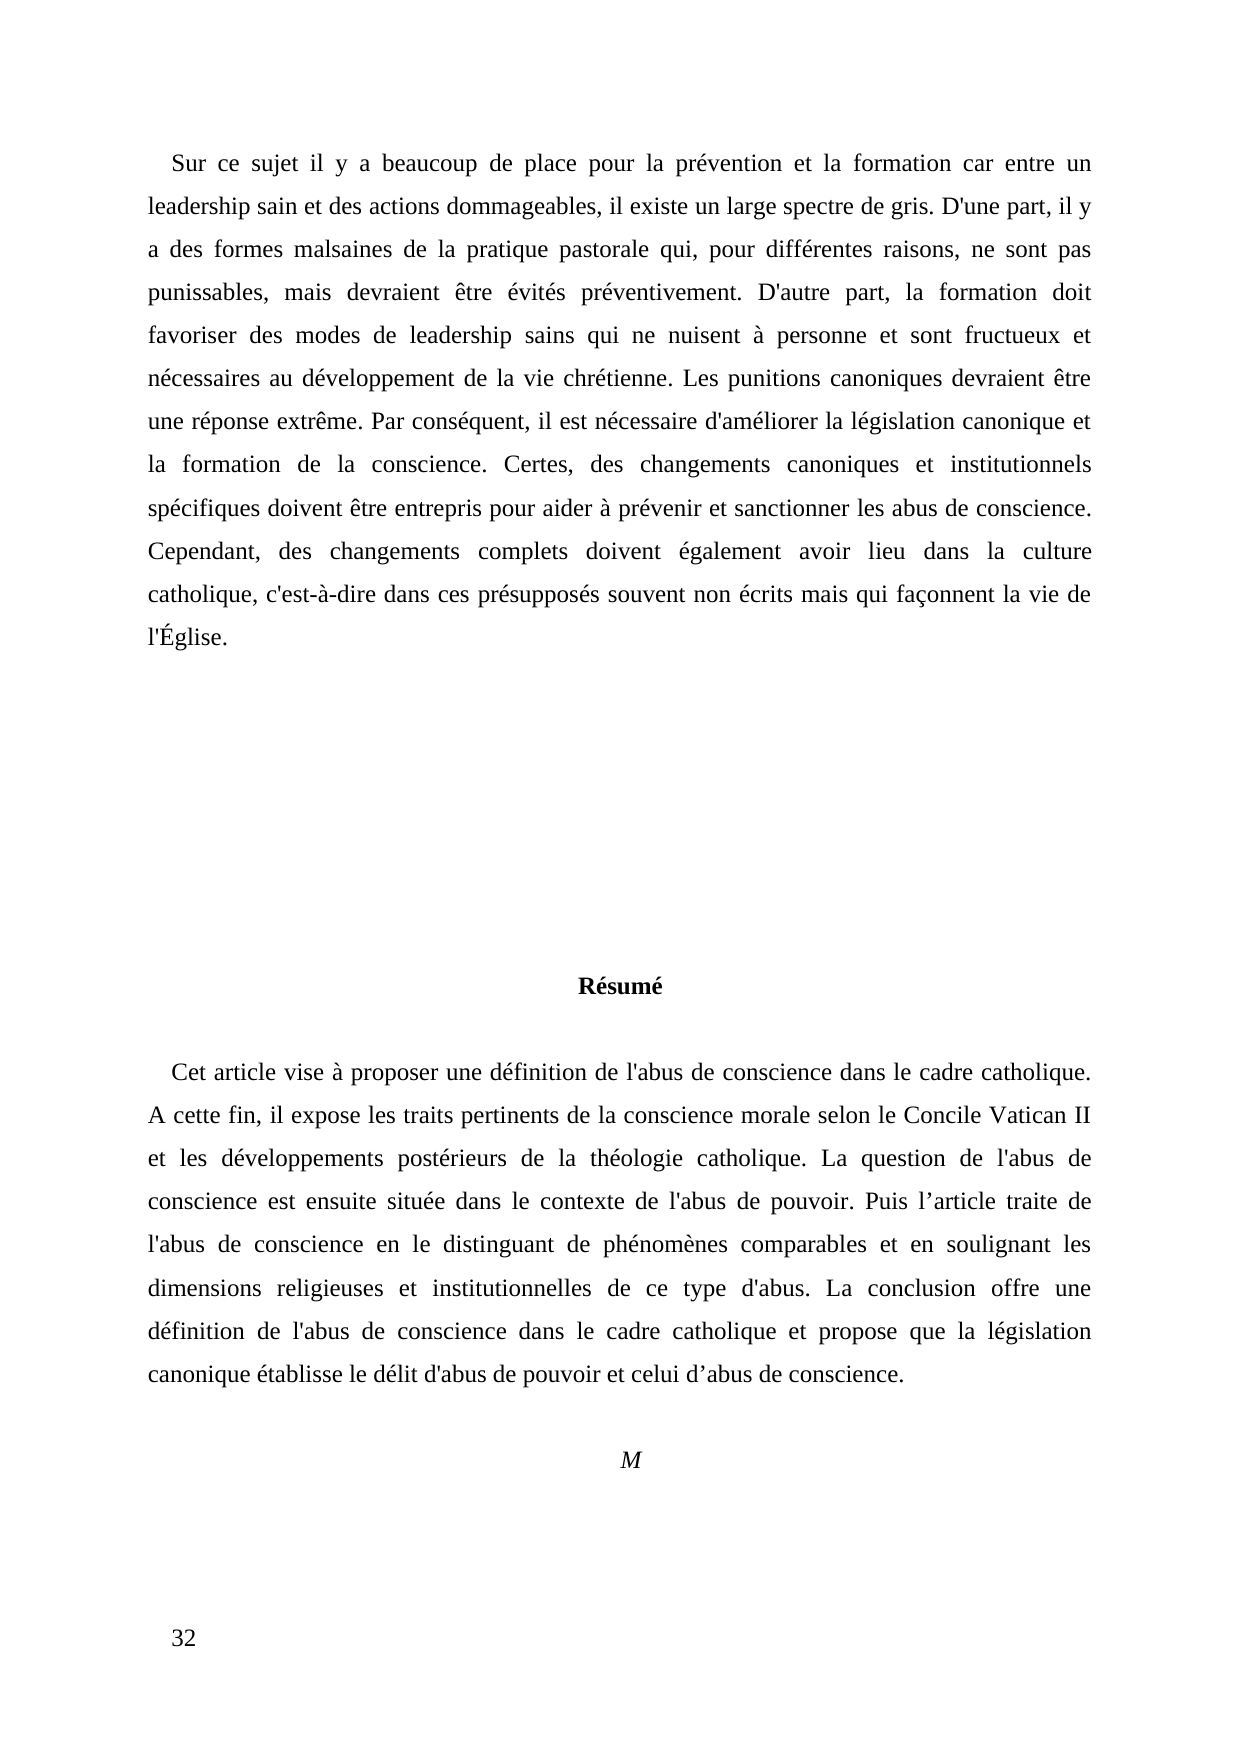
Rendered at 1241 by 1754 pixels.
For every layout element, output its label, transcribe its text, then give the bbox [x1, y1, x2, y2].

text Résumé [148, 971, 1093, 999]
text Cet article vise à proposer une définition de l'abus de conscience dans le cadre catholique. A cette fin, il expose les traits pertinents de la conscience morale selon le Concile Vatican II et les développements postérieurs de la théologie catholique. La question de l'abus de conscience est ensuite située dans le contexte de l'abus de pouvoir. Puis l’article traite de l'abus de conscience en le distinguant de phénomènes comparables et en soulignant les dimensions religieuses et institutionnelles de ce type d'abus. La conclusion offre une définition de l'abus de conscience dans le cadre catholique et propose que la législation canonique établisse le délit d'abus de pouvoir et celui d’abus de conscience. [148, 1057, 1093, 1388]
text Sur ce sujet il y a beaucoup de place pour la prévention et la formation car entre un leadership sain et des actions dommageables, il existe un large spectre de gris. D'une part, il y a des formes malsaines de la pratique pastorale qui, pour différentes raisons, ne sont pas punissables, mais devraient être évités préventivement. D'autre part, la formation doit favoriser des modes de leadership sains qui ne nuisent à personne et sont fructueux et nécessaires au développement de la vie chrétienne. Les punitions canoniques devraient être une réponse extrême. Par conséquent, il est nécessaire d'améliorer la législation canonique et la formation de la conscience. Certes, des changements canoniques et institutionnels spécifiques doivent être entrepris pour aider à prévenir et sanctionner les abus de conscience. Cependant, des changements complets doivent également avoir lieu dans la culture catholique, c'est-à-dire dans ces présupposés souvent non écrits mais qui façonnent la vie de l'Église. [148, 148, 1093, 651]
text M [148, 1445, 1093, 1474]
